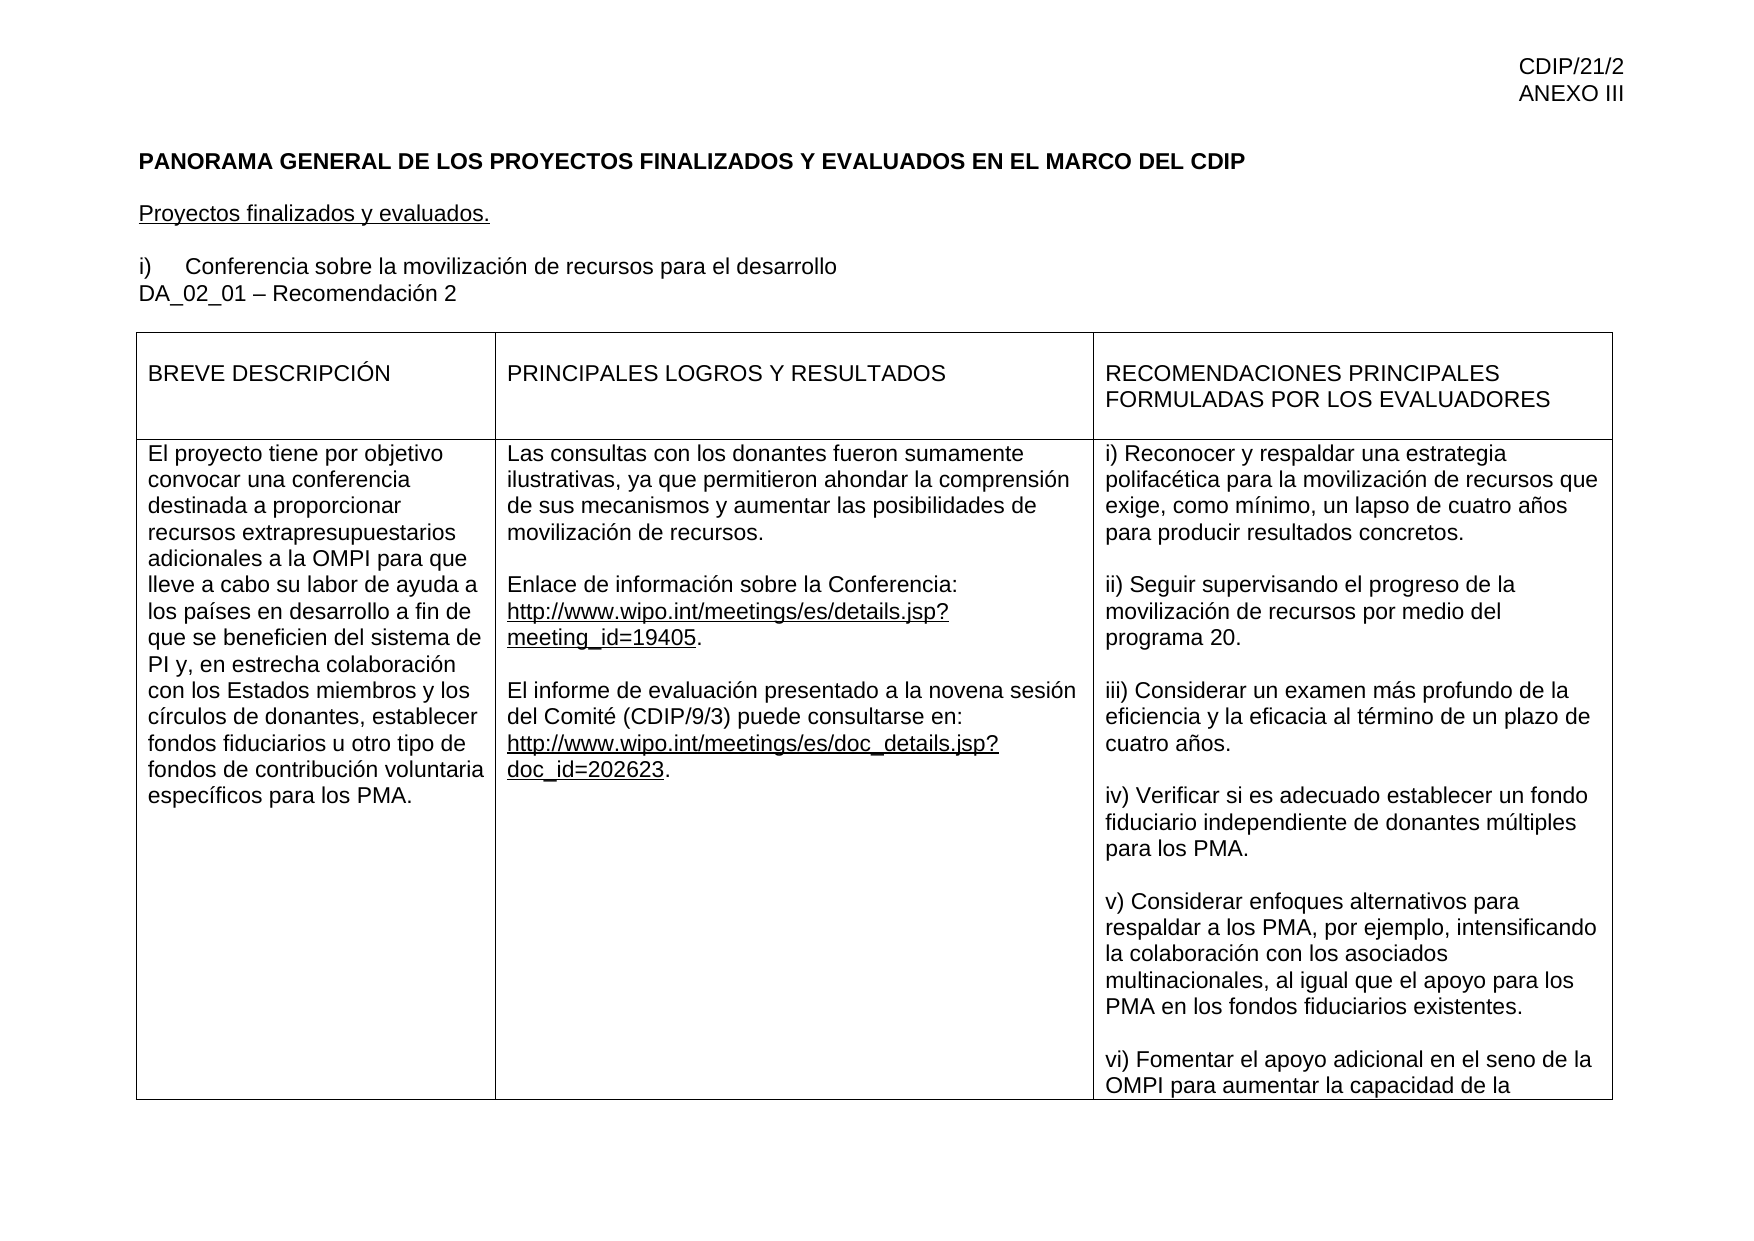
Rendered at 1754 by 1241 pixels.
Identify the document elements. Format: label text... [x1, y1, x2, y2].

text PANORAMA GENERAL DE LOS PROYECTOS FINALIZADOS Y EVALUADOS EN EL MARCO DEL CDIP [138, 148, 1624, 174]
table_header PRINCIPALES LOGROS Y RESULTADOS [496, 333, 1093, 439]
text DA_02_01 – Recomendación 2 [138, 279, 1624, 306]
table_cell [137, 440, 495, 1098]
table_header RECOMENDACIONES PRINCIPALES FORMULADAS POR LOS EVALUADORES [1094, 333, 1612, 439]
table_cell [1094, 440, 1612, 1098]
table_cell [496, 440, 1093, 1098]
list Conferencia sobre la movilización de recursos para el desarrollo [139, 253, 1624, 279]
table_header BREVE DESCRIPCIÓN [137, 333, 495, 439]
text Proyectos finalizados y evaluados. [138, 200, 1624, 227]
